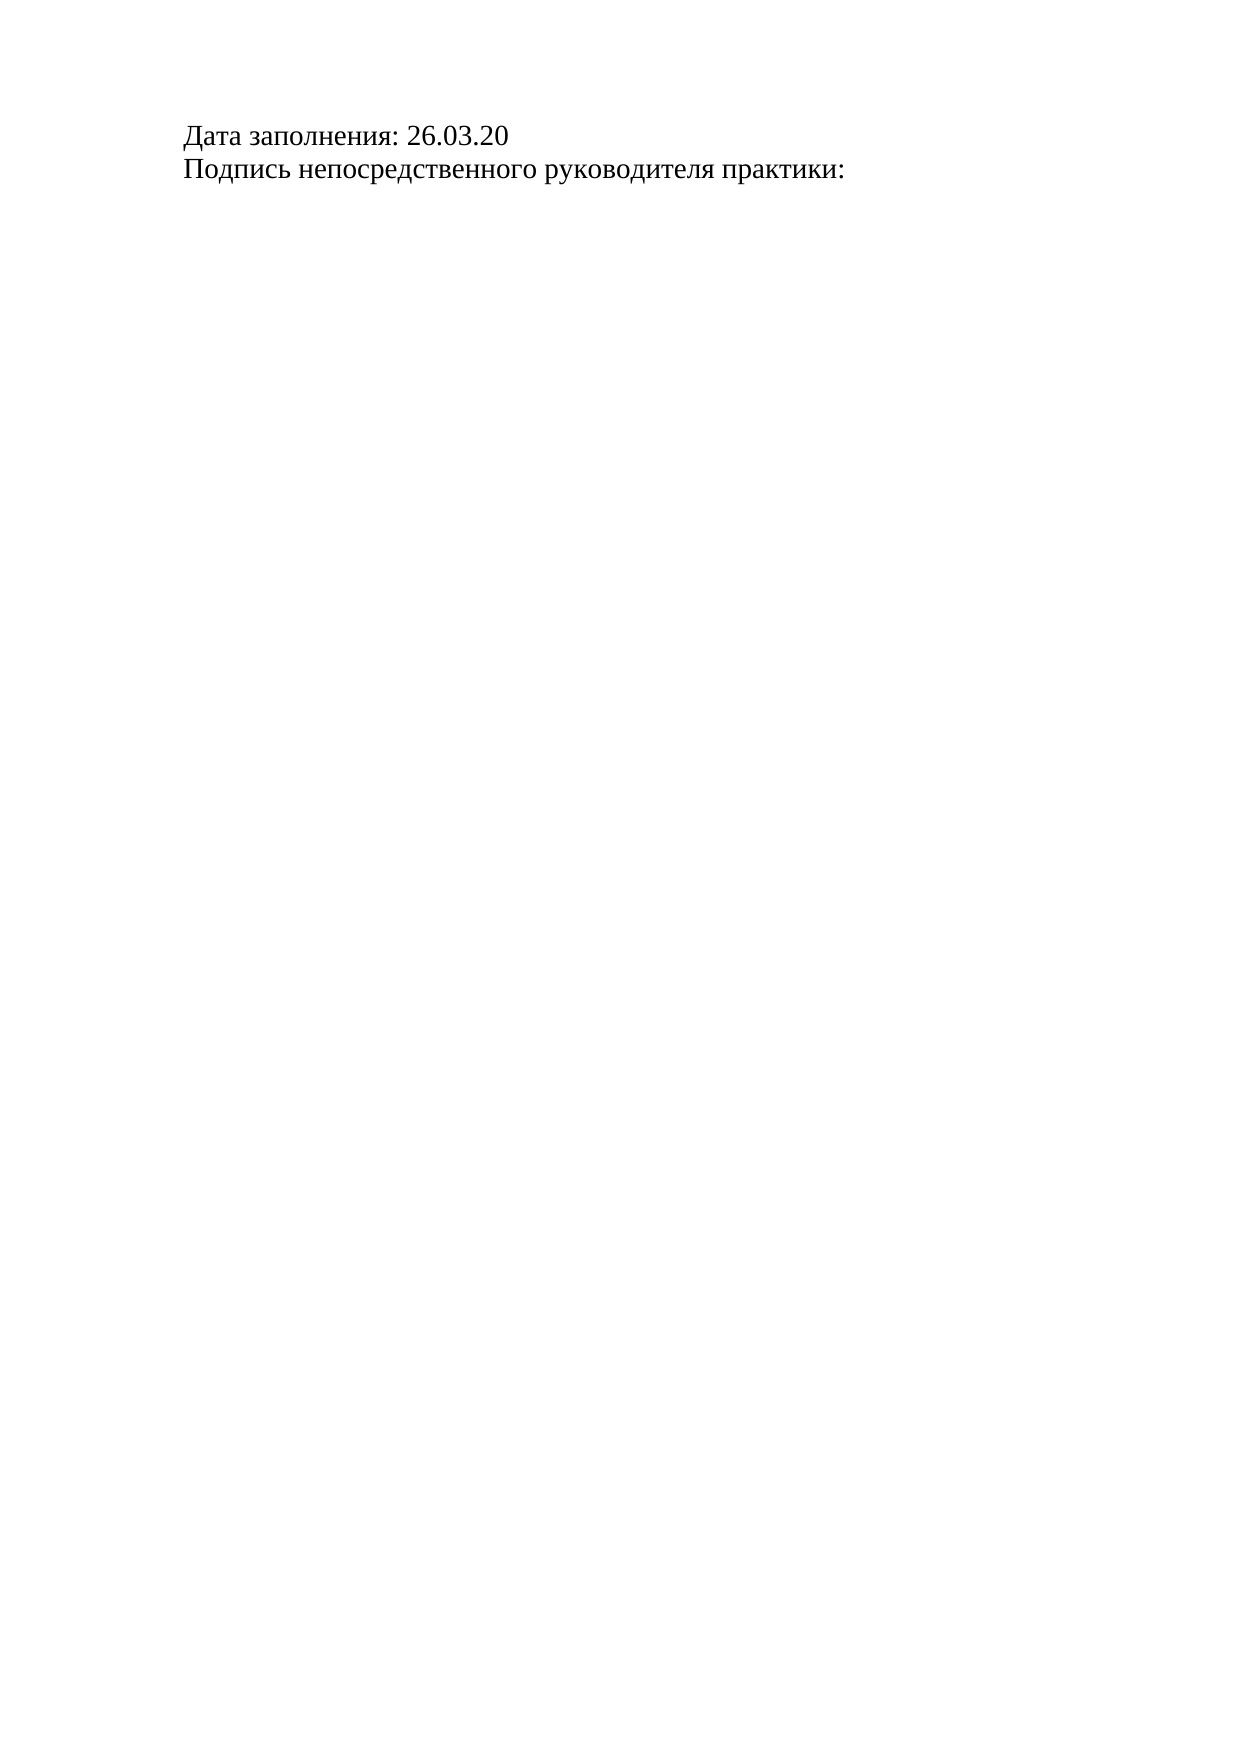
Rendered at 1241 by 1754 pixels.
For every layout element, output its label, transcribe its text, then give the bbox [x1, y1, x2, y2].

text Дата заполнения: 26.03.20 [183, 118, 1181, 152]
text Подпись непосредственного руководителя практики: [183, 152, 1181, 185]
